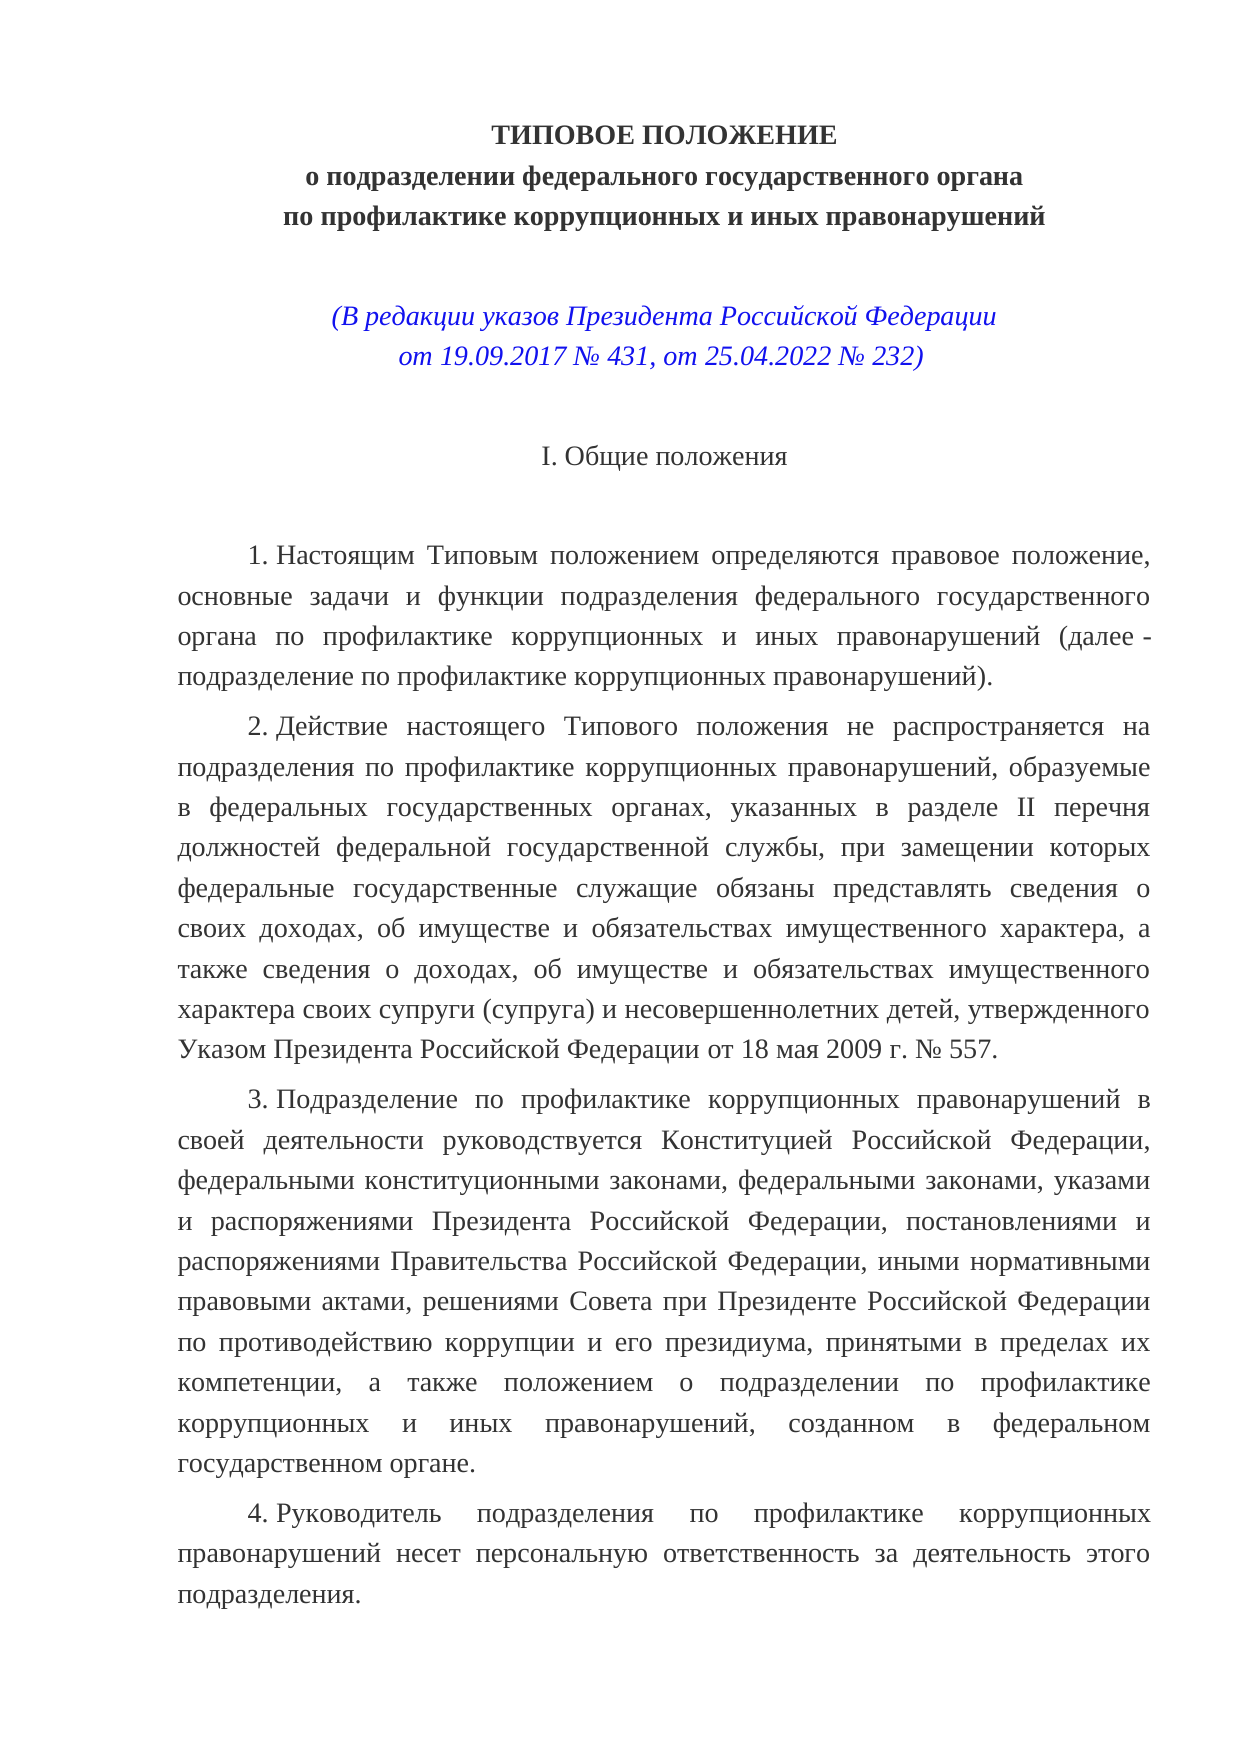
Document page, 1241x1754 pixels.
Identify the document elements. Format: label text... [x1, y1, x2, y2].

text 4. Руководитель подразделения по профилактике коррупционных правонарушений несет персональную ответственность за деятельность этого подразделения. [177, 1496, 1152, 1609]
text 3. Подразделение по профилактике коррупционных правонарушений в своей деятельности руководствуется Конституцией Российской Федерации, федеральными конституционными законами, федеральными законами, указами и распоряжениями Президента Российской Федерации, постановлениями и распоряжениями Правительства Российской Федерации, иными нормативными правовыми актами, решениями Совета при Президенте Российской Федерации по противодействию коррупции и его президиума, принятыми в пределах их компетенции, а также положением о подразделении по профилактике коррупционных и иных правонарушений, созданном в федеральном государственном органе. [177, 1082, 1152, 1478]
text (В редакции указов Президента Российской Федерации от 19.09.2017 № 431, от 25.04.2022 № 232) [247, 298, 1081, 371]
text 1. Настоящим Типовым положением определяются правовое положение, основные задачи и функции подразделения федерального государственного органа по профилактике коррупционных и иных правонарушений (далее - подразделение по профилактике коррупционных правонарушений). [177, 538, 1152, 692]
text ТИПОВОЕ ПОЛОЖЕНИЕ о подразделении федерального государственного органа по профилактике коррупционных и иных правонарушений [247, 118, 1081, 231]
text I. Общие положения [247, 438, 1081, 471]
text 2. Действие настоящего Типового положения не распространяется на подразделения по профилактике коррупционных правонарушений, образуемые в федеральных государственных органах, указанных в разделе II перечня должностей федеральной государственной службы, при замещении которых федеральные государственные служащие обязаны представлять сведения о своих доходах, об имуществе и обязательствах имущественного характера, а также сведения о доходах, об имуществе и обязательствах имущественного характера своих супруги (супруга) и несовершеннолетних детей, утвержденного Указом Президента Российской Федерации от 18 мая 2009 г. № 557. [177, 709, 1152, 1065]
